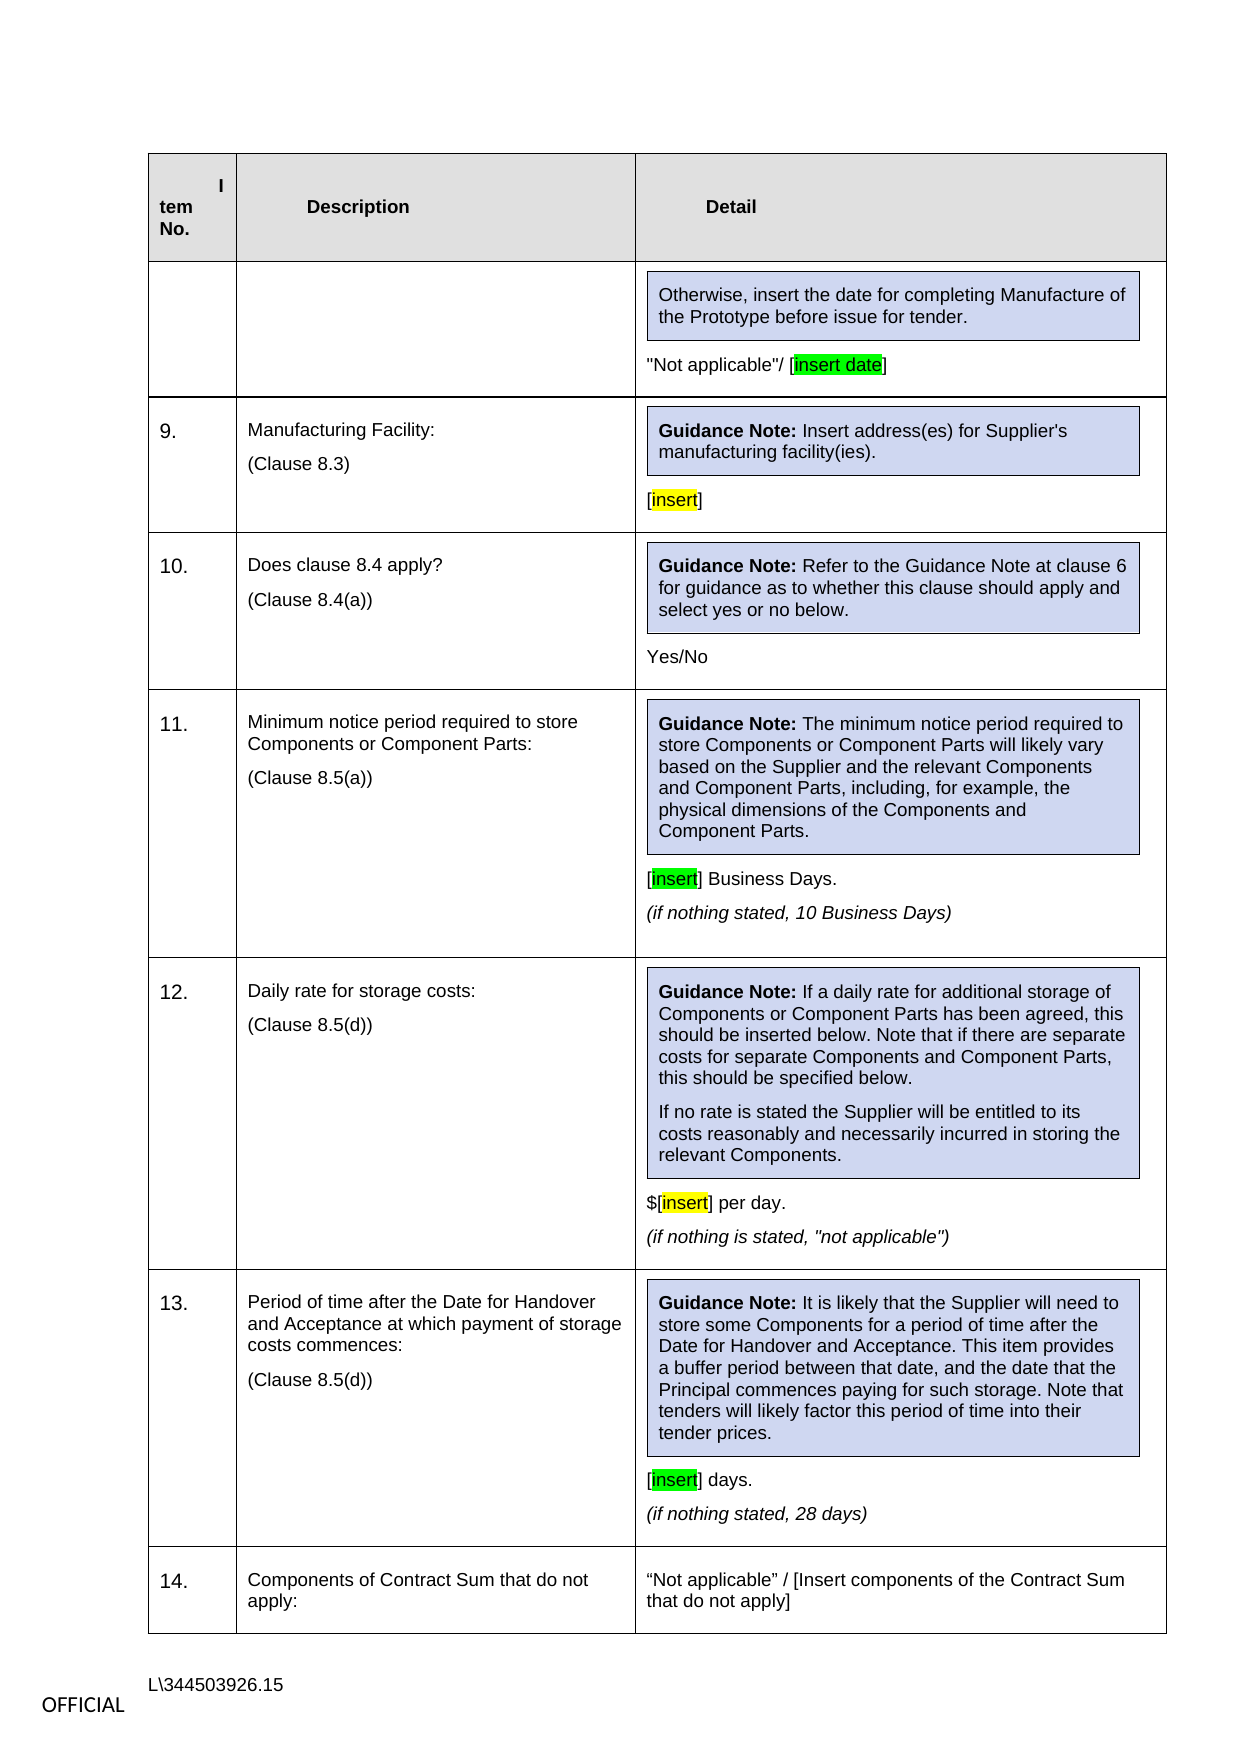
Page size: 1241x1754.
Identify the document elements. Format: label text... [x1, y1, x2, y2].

table_cell [insert] [636, 398, 1166, 532]
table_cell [237, 262, 635, 396]
table_cell [149, 958, 236, 1269]
table_cell [149, 1270, 236, 1546]
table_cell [636, 1547, 1166, 1633]
table_cell Minimum notice period required to store Components or Component Parts: (Clause 7.5(a)) [237, 690, 635, 957]
table_cell [149, 262, 236, 396]
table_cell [237, 1547, 635, 1633]
table_header Item No. [149, 154, 236, 261]
table_cell Period of time after the Date for Handover and Acceptance at which payment of storage costs commences: (Clause 7.5(d)) [237, 1270, 635, 1546]
table_header Detail [636, 154, 1166, 261]
table_cell [insert] days. (if nothing stated, 28 days) [636, 1270, 1166, 1546]
table_cell $[insert] per day. (if nothing is stated, "not applicable") [636, 958, 1166, 1269]
table_header Description [237, 154, 635, 261]
table_cell [149, 1547, 236, 1633]
table_cell "Not applicable"/ [insert date] [636, 262, 1166, 396]
table_cell Yes/No [636, 533, 1166, 689]
table_cell Manufacturing Facility: (Clause 7.3) [237, 398, 635, 532]
table_cell [insert] Business Days. (if nothing stated, 10 Business Days) [636, 690, 1166, 957]
table_cell Daily rate for storage costs: (Clause 7.5(d)) [237, 958, 635, 1269]
table_cell [149, 398, 236, 532]
table_cell [149, 690, 236, 957]
table_cell Does clause 7.4 apply? (Clause 7.4(a)) [237, 533, 635, 689]
table_cell [149, 533, 236, 689]
